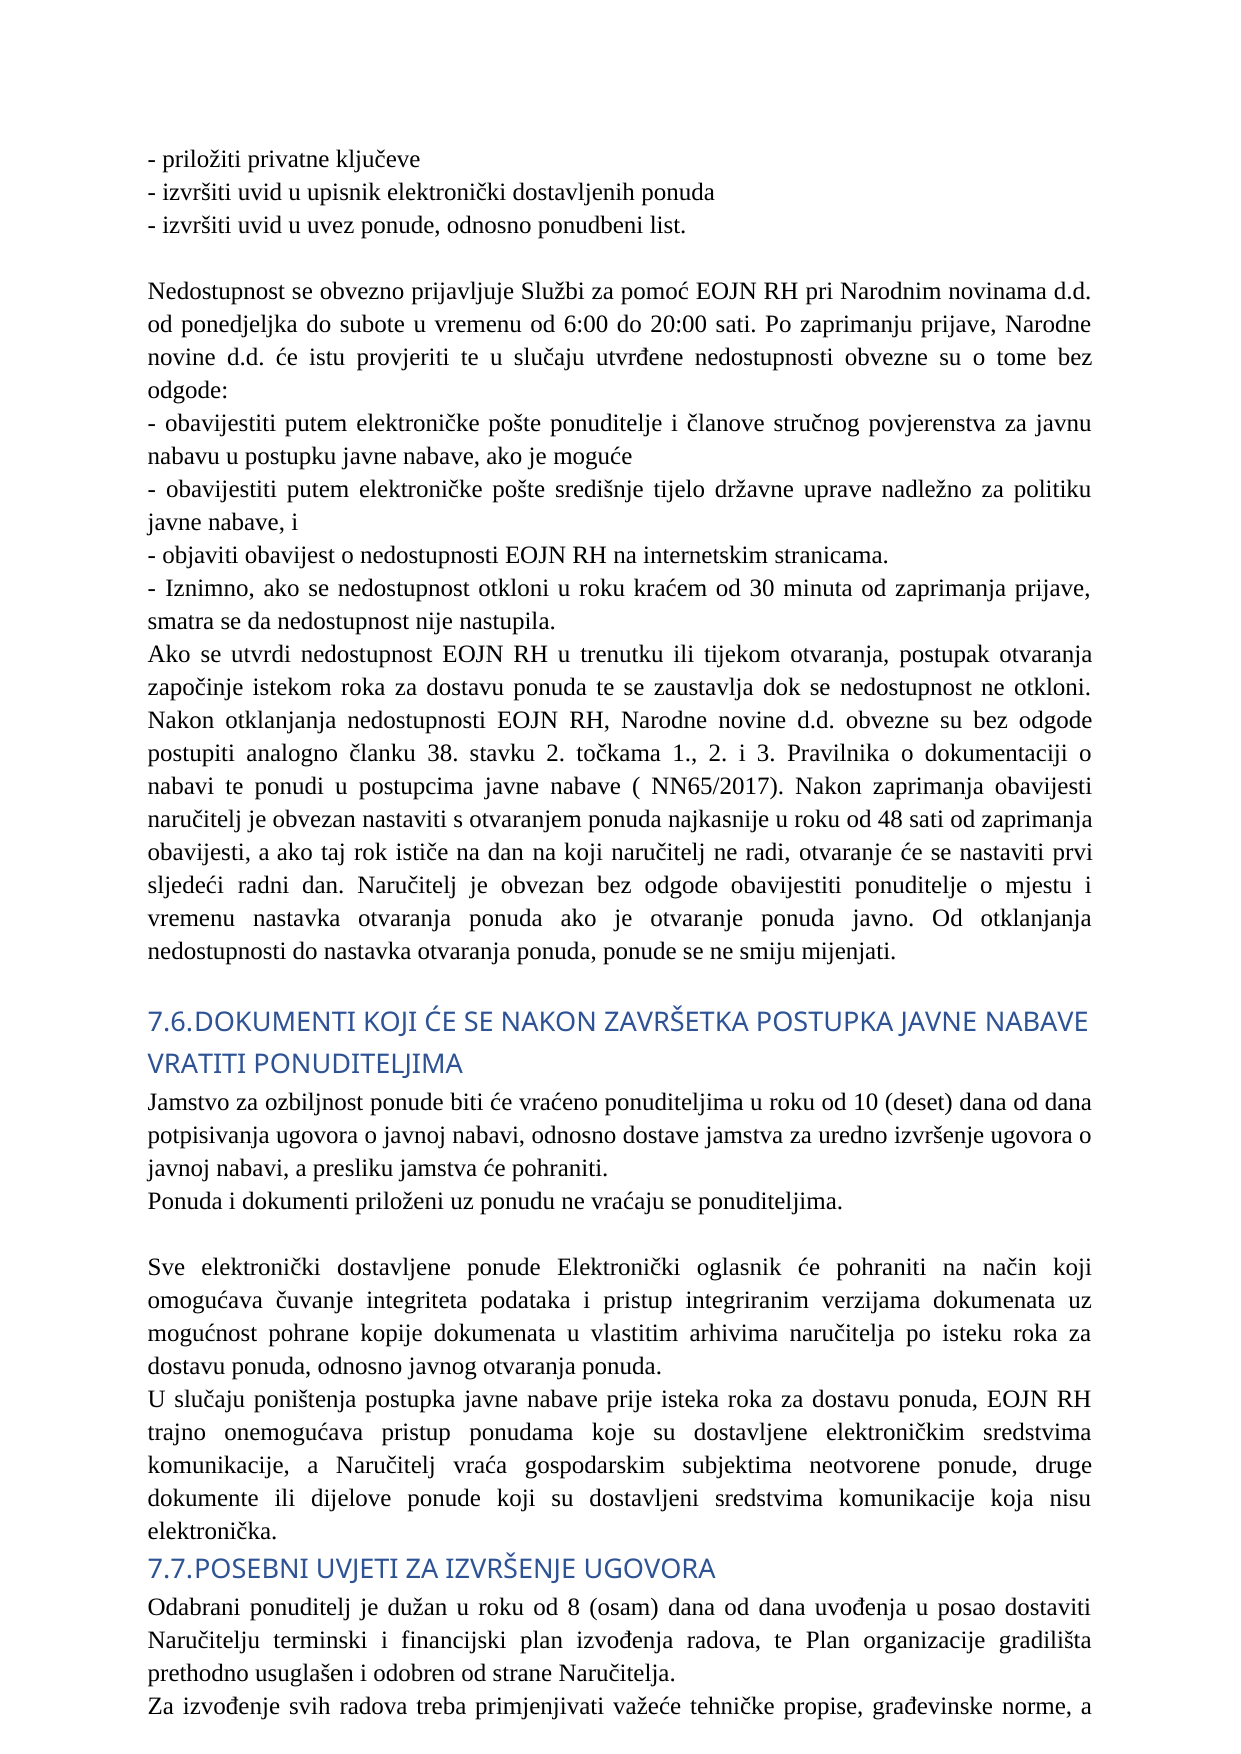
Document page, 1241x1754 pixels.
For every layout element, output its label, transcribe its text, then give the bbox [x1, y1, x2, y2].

text Jamstvo za ozbiljnost ponude biti će vraćeno ponuditeljima u roku od 10 (deset) dana od dana potpisivanja ugovora o javnoj nabavi, odnosno dostave jamstva za uredno izvršenje ugovora o javnoj nabavi, a presliku jamstva će pohraniti. [147, 1087, 1093, 1182]
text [147, 1691, 1093, 1719]
subtitle VRATITI PONUDITELJIMA [147, 1045, 1134, 1082]
list Iznimno, ako se nedostupnost otkloni u roku kraćem od 30 minuta od zaprimanja prijave, smatra se da nedostupnost nije nastupila. [147, 573, 1092, 635]
list obavijestiti putem elektroničke pošte središnje tijelo državne uprave nadležno za politiku javne nabave, i [147, 474, 1093, 536]
list objaviti obavijest o nedostupnosti EOJN RH na internetskim stranicama. [147, 540, 1134, 569]
text Nedostupnost se obvezno prijavljuje Službi za pomoć EOJN RH pri Narodnim novinama d.d. od ponedjeljka do subote u vremenu od 6:00 do 20:00 sati. Po zaprimanju prijave, Narodne novine d.d. će istu provjeriti te u slučaju utvrđene nedostupnosti obvezne su o tome bez odgode: [147, 276, 1093, 404]
list izvršiti uvid u upisnik elektronički dostavljenih ponuda [147, 177, 1134, 206]
subtitle POSEBNI UVJETI ZA IZVRŠENJE UGOVORA [147, 1549, 1134, 1586]
list obavijestiti putem elektroničke pošte ponuditelje i članove stručnog povjerenstva za javnu nabavu u postupku javne nabave, ako je moguće [147, 408, 1092, 470]
subtitle DOKUMENTI KOJI ĆE SE NAKON ZAVRŠETKA POSTUPKA JAVNE NABAVE [147, 1002, 1134, 1039]
text Ako se utvrdi nedostupnost EOJN RH u trenutku ili tijekom otvaranja, postupak otvaranja započinje istekom roka za dostavu ponuda te se zaustavlja dok se nedostupnost ne otkloni. Nakon otklanjanja nedostupnosti EOJN RH, Narodne novine d.d. obvezne su bez odgode postupiti analogno članku 38. stavku 2. točkama 1., 2. i 3. Pravilnika o dokumentaciji o nabavi te ponudi u postupcima javne nabave ( NN65/2017). Nakon zaprimanja obavijesti naručitelj je obvezan nastaviti s otvaranjem ponuda najkasnije u roku od 48 sati od zaprimanja obavijesti, a ako taj rok ističe na dan na koji naručitelj ne radi, otvaranje će se nastaviti prvi sljedeći radni dan. Naručitelj je obvezan bez odgode obavijestiti ponuditelje o mjestu i vremenu nastavka otvaranja ponuda ako je otvaranje ponuda javno. Od otklanjanja nedostupnosti do nastavka otvaranja ponuda, ponude se ne smiju mijenjati. [147, 639, 1093, 965]
list priložiti privatne ključeve [147, 144, 1134, 172]
text Sve elektronički dostavljene ponude Elektronički oglasnik će pohraniti na način koji omogućava čuvanje integriteta podataka i pristup integriranim verzijama dokumenata uz mogućnost pohrane kopije dokumenata u vlastitim arhivima naručitelja po isteku roka za dostavu ponuda, odnosno javnog otvaranja ponuda. [147, 1252, 1093, 1380]
text Ponuda i dokumenti priloženi uz ponudu ne vraćaju se ponuditeljima. [147, 1186, 1134, 1215]
list izvršiti uvid u uvez ponude, odnosno ponudbeni list. [147, 210, 1134, 238]
text U slučaju poništenja postupka javne nabave prije isteka roka za dostavu ponuda, EOJN RH trajno onemogućava pristup ponudama koje su dostavljene elektroničkim sredstvima komunikacije, a Naručitelj vraća gospodarskim subjektima neotvorene ponude, druge dokumente ili dijelove ponude koji su dostavljeni sredstvima komunikacije koja nisu elektronička. [147, 1384, 1093, 1545]
text Odabrani ponuditelj je dužan u roku od 8 (osam) dana od dana uvođenja u posao dostaviti Naručitelju terminski i financijski plan izvođenja radova, te Plan organizacije gradilišta prethodno usuglašen i odobren od strane Naručitelja. [147, 1592, 1093, 1687]
